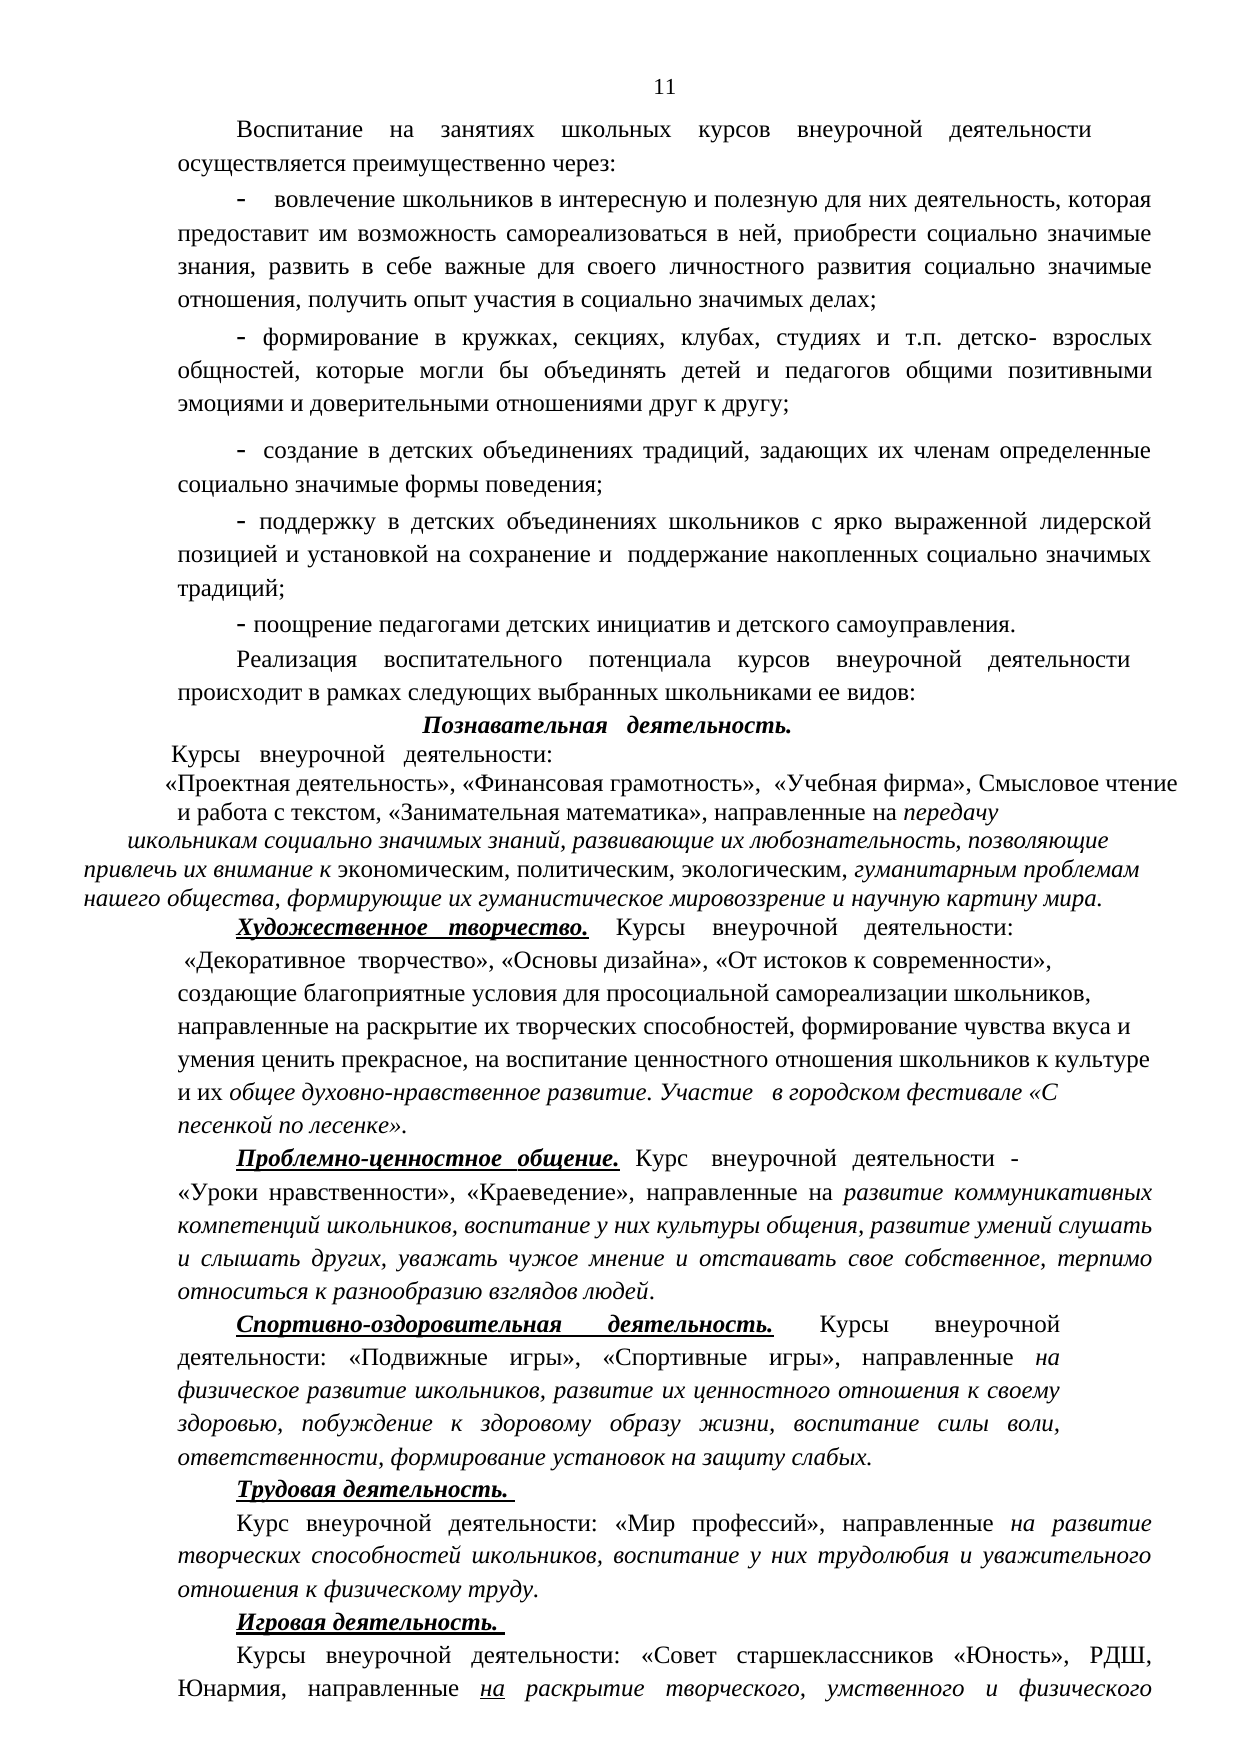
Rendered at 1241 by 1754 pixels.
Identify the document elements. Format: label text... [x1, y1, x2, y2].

text «Уроки нравственности», «Краеведение», направленные на развитие коммуникативных компетенций школьников, воспитание у них культуры общения, развитие умений слушать и слышать других, уважать чужое мнение и отстаивать свое собственное, терпимо относиться к разнообразию взглядов людей. [177, 1177, 1152, 1305]
text «Проектная деятельность», «Финансовая грамотность», «Учебная фирма», Смысловое чтение [83, 768, 1180, 797]
text Спортивно-оздоровительная деятельность. Курсы внеурочной деятельности: «Подвижные игры», «Спортивные игры», направленные на физическое развитие школьников, развитие их ценностного отношения к своему здоровью, побуждение к здоровому образу жизни, воспитание силы воли, ответственности, формирование установок на защиту слабых. [177, 1309, 1060, 1470]
text Познавательная деятельность. [83, 710, 1131, 739]
text Игровая деятельность. [177, 1607, 1152, 1636]
text «Декоративное творчество», «Основы дизайна», «От истоков к современности», создающие благоприятные условия для просоциальной самореализации школьников, направленные на раскрытие их творческих способностей, формирование чувства вкуса и умения ценить прекрасное, на воспитание ценностного отношения школьников к культуре и их общее духовно-нравственное развитие. Участие в городском фестивале «С песенкой по лесенке». [177, 945, 1152, 1139]
list создание в детских объединениях традиций, задающих их членам определенные социально значимые формы поведения; [177, 431, 1152, 497]
list формирование в кружках, секциях, клубах, студиях и т.п. детско- взрослых общностей, которые могли бы объединять детей и педагогов общими позитивными эмоциями и доверительными отношениями друг к другу; [177, 318, 1152, 417]
list вовлечение школьников в интересную и полезную для них деятельность, которая предоставит им возможность самореализоваться в ней, приобрести социально значимые знания, развить в себе важные для своего личностного развития социально значимые отношения, получить опыт участия в социально значимых делах; [177, 181, 1152, 313]
text школьникам социально значимых знаний, развивающие их любознательность, позволяющие привлечь их внимание к экономическим, политическим, экологическим, гуманитарным проблемам нашего общества, формирующие их гуманистическое мировоззрение и научную картину мира. [83, 825, 1180, 912]
text Курс внеурочной деятельности: «Мир профессий», направленные на развитие творческих способностей школьников, воспитание у них трудолюбия и уважительного отношения к физическому труду. [177, 1508, 1152, 1602]
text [177, 1640, 1152, 1702]
list поддержку в детских объединениях школьников с ярко выраженной лидерской позицией и установкой на сохранение и поддержание накопленных социально значимых традиций; [177, 502, 1151, 601]
text Художественное творчество. Курсы внеурочной деятельности: [236, 912, 1180, 940]
text Трудовая деятельность. [177, 1474, 1152, 1503]
text Реализация воспитательного потенциала курсов внеурочной деятельности происходит в рамках следующих выбранных школьниками ее видов: [177, 644, 1131, 706]
list поощрение педагогами детских инициатив и детского самоуправления. [236, 606, 1180, 639]
text Воспитание на занятиях школьных курсов внеурочной деятельности осуществляется преимущественно через: [177, 114, 1093, 176]
text и работа с текстом, «Занимательная математика», направленные на передачу [83, 797, 1180, 825]
text Курсы внеурочной деятельности: [83, 739, 1131, 768]
text Проблемно-ценностное общение. Курс внеурочной деятельности - [236, 1143, 1180, 1172]
